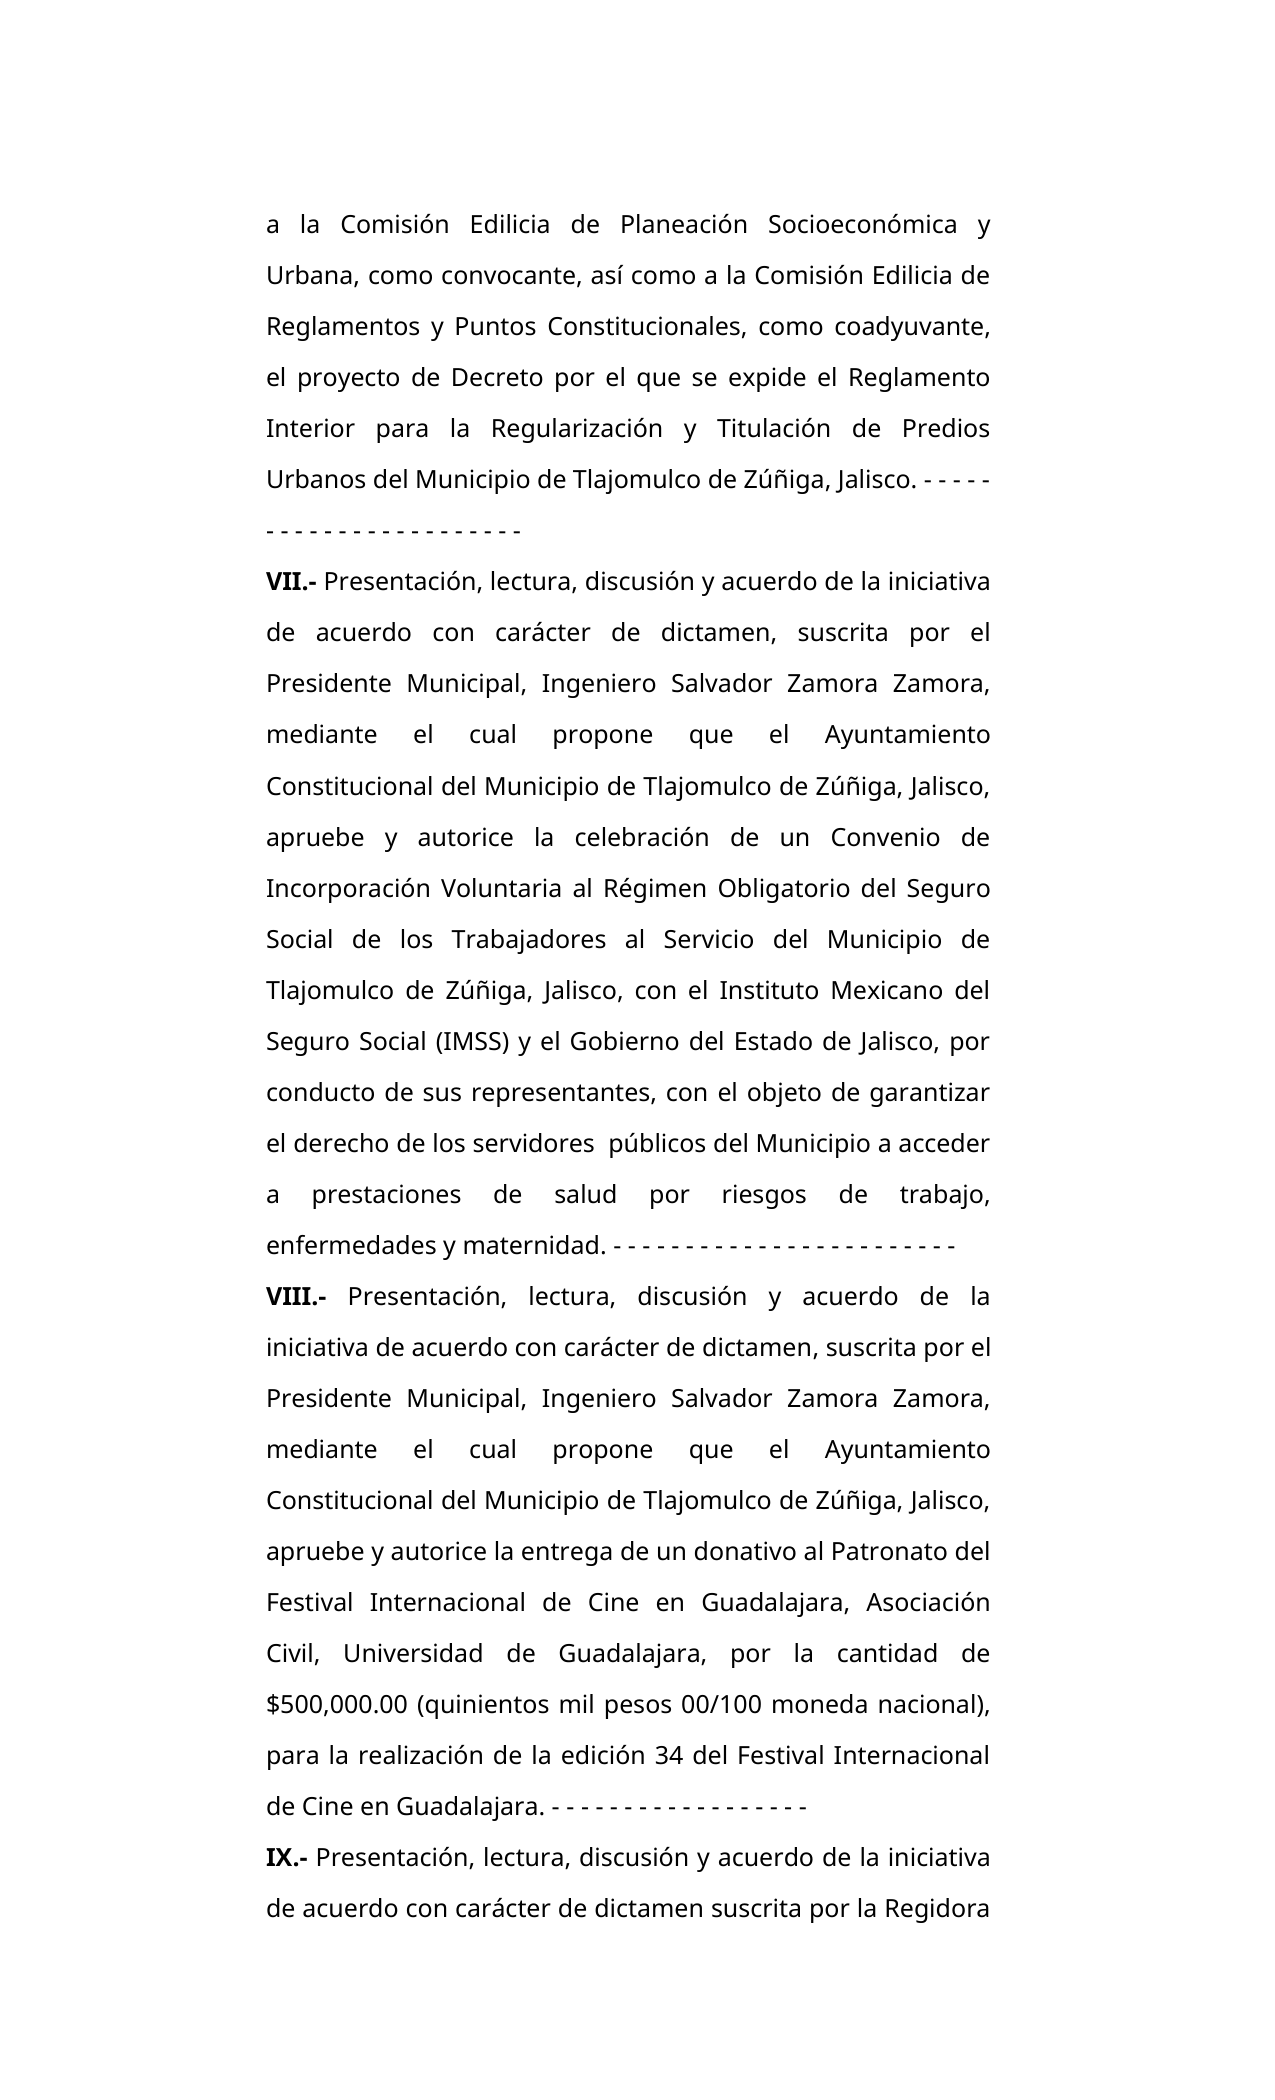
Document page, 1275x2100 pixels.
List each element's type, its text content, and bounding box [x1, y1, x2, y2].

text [266, 207, 991, 547]
text VII.- Presentación, lectura, discusión y acuerdo de la iniciativa de acuerdo con carácter de dictamen, suscrita por el Presidente Municipal, Ingeniero Salvador Zamora Zamora, mediante el cual propone que el Ayuntamiento Constitucional del Municipio de Tlajomulco de Zúñiga, Jalisco, apruebe y autorice la celebración de un Convenio de Incorporación Voluntaria al Régimen Obligatorio del Seguro Social de los Trabajadores al Servicio del Municipio de Tlajomulco de Zúñiga, Jalisco, con el Instituto Mexicano del Seguro Social (IMSS) y el Gobierno del Estado de Jalisco, por conducto de sus representantes, con el objeto de garantizar el derecho de los servidores públicos del Municipio a acceder a prestaciones de salud por riesgos de trabajo, enfermedades y maternidad. - - - - - - - - - - - - - - - - - - - - - - - - [266, 564, 991, 1262]
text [266, 1840, 991, 1925]
text VIII.- Presentación, lectura, discusión y acuerdo de la iniciativa de acuerdo con carácter de dictamen, suscrita por el Presidente Municipal, Ingeniero Salvador Zamora Zamora, mediante el cual propone que el Ayuntamiento Constitucional del Municipio de Tlajomulco de Zúñiga, Jalisco, apruebe y autorice la entrega de un donativo al Patronato del Festival Internacional de Cine en Guadalajara, Asociación Civil, Universidad de Guadalajara, por la cantidad de $500,000.00 (quinientos mil pesos 00/100 moneda nacional), para la realización de la edición 34 del Festival Internacional de Cine en Guadalajara. - - - - - - - - - - - - - - - - - - [266, 1279, 991, 1823]
